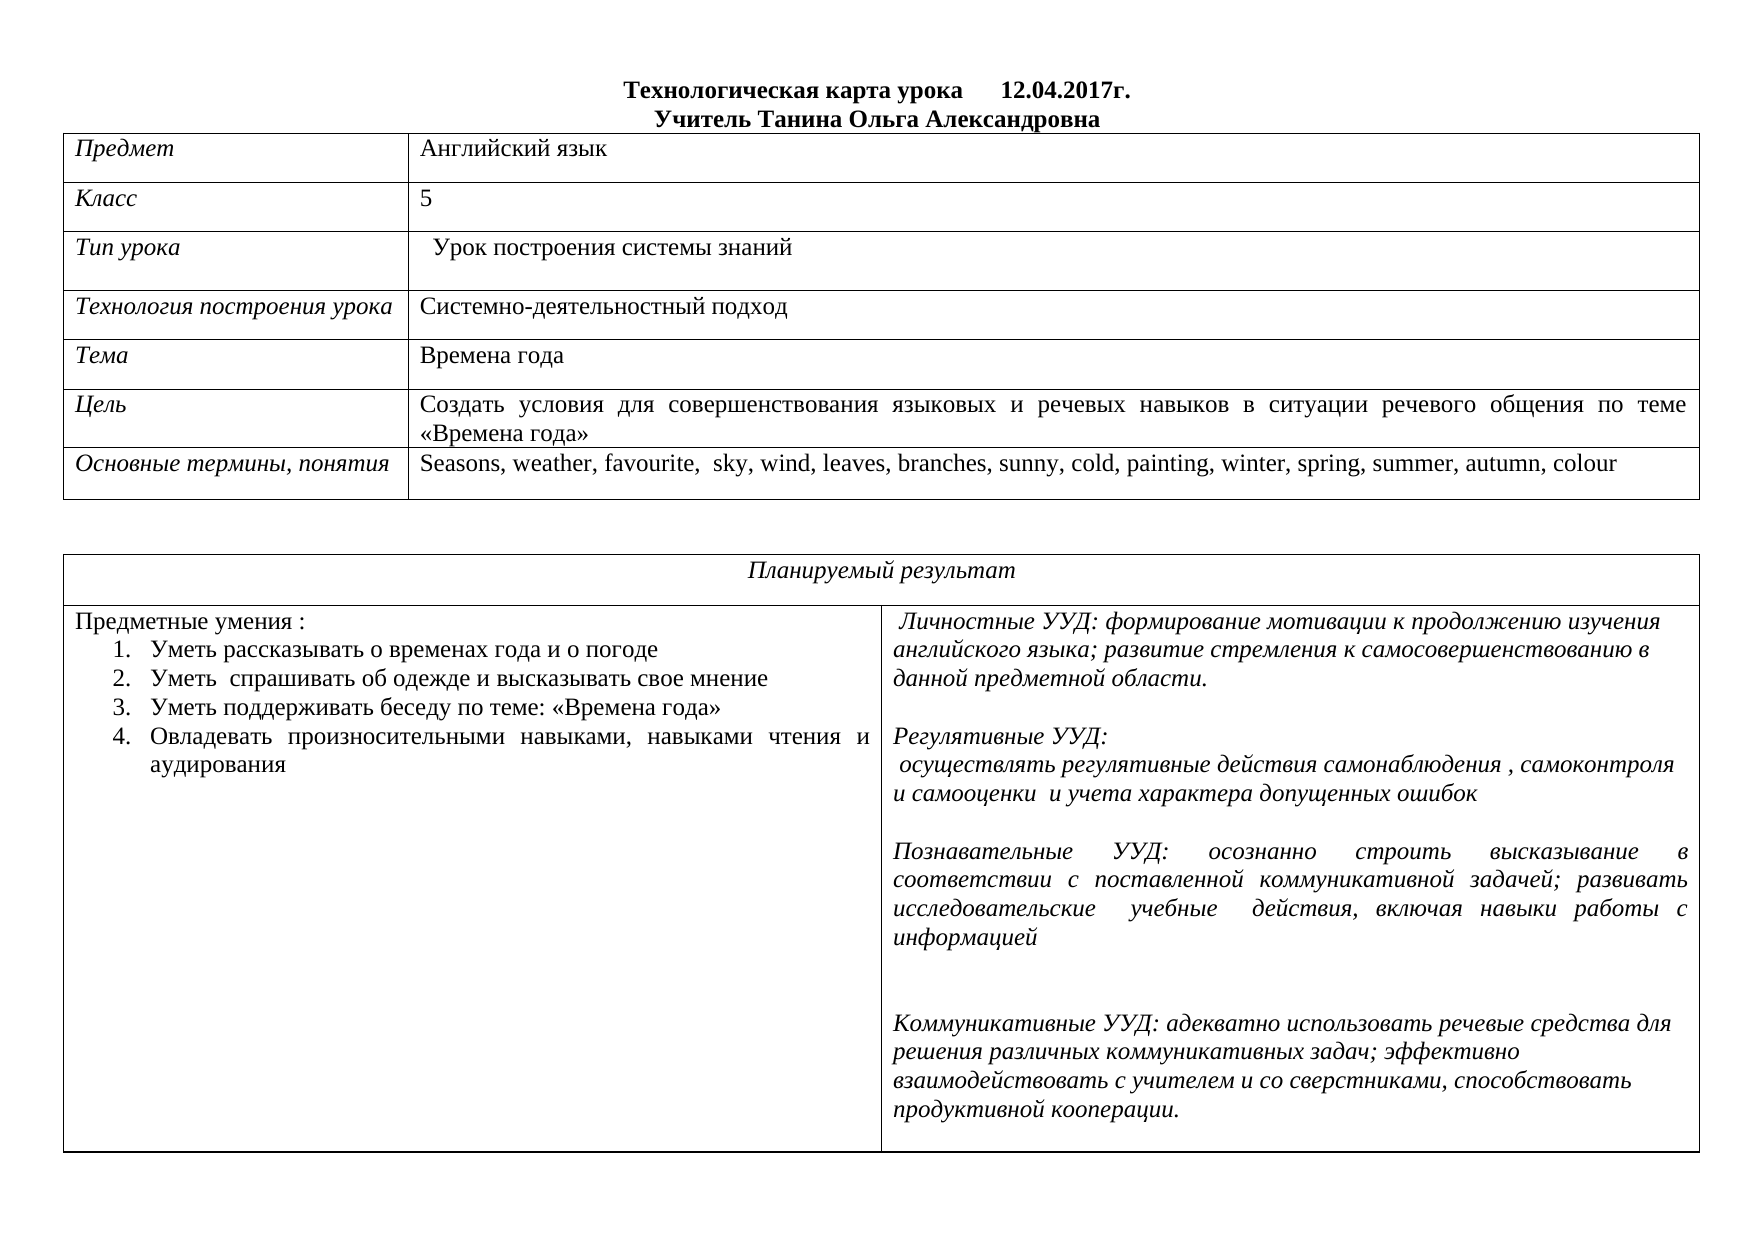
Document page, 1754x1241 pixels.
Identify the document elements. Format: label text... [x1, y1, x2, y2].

table_cell Цель [64, 390, 408, 447]
text Учитель Танина Ольга Александровна [75, 104, 1679, 132]
table_cell Создать условия для совершенствования языковых и речевых навыков в ситуации речевого общения по теме «Времена года» [409, 390, 1699, 447]
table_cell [882, 606, 1699, 1151]
table_cell Времена года [409, 340, 1699, 388]
table_cell 5 [409, 183, 1699, 231]
text Технологическая карта урока 12.04.2017г. [75, 75, 1679, 104]
table_cell Урок построения системы знаний [409, 232, 1699, 290]
table_cell Технология построения урока [64, 291, 408, 339]
table_header Предмет [64, 134, 408, 182]
table_header Английский язык [409, 134, 1699, 182]
table_cell Основные термины, понятия [64, 448, 408, 499]
table_cell Тип урока [64, 232, 408, 290]
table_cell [64, 606, 881, 1151]
table_header Планируемый результат [64, 555, 1699, 605]
table_cell Класс [64, 183, 408, 231]
table_cell Системно-деятельностный подход [409, 291, 1699, 339]
table_cell Тема [64, 340, 408, 388]
table_cell Seasons, weather, favourite, sky, wind, leaves, branches, sunny, cold, painting, winter, spring, summer, autumn, colour [409, 448, 1699, 499]
